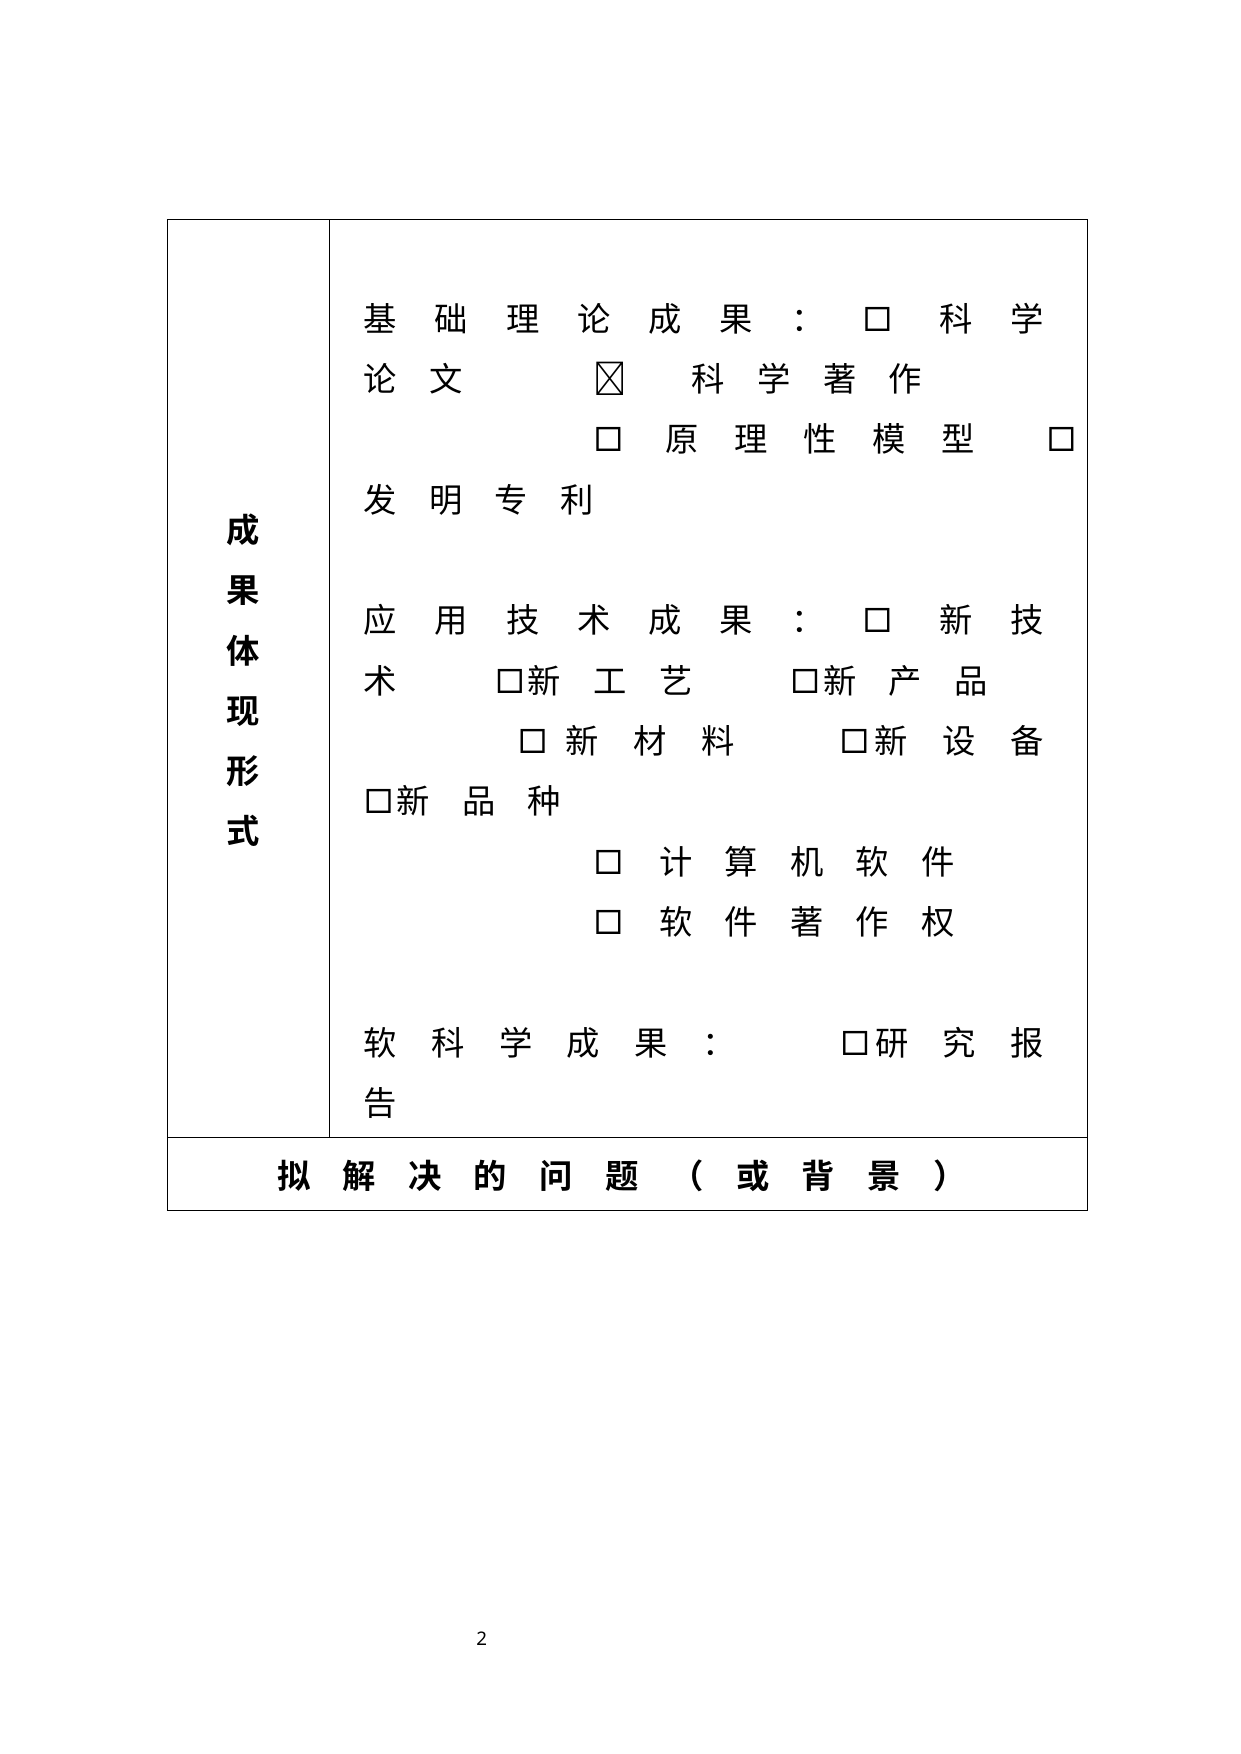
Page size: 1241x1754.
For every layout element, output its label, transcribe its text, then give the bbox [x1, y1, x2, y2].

table_cell 拟解决的问题（或背景） [168, 1138, 1087, 1210]
table_cell 成果体现形式 [168, 220, 329, 1137]
table_cell 基础理论成果： 科学论文 科学著作 原理性模型 发明专利 应用技术成果： 新技术 新工艺 新产品 新材料 新设备 新品种 计算机软件 软件著作权 软科学成果： 研究报告 [330, 220, 1087, 1137]
